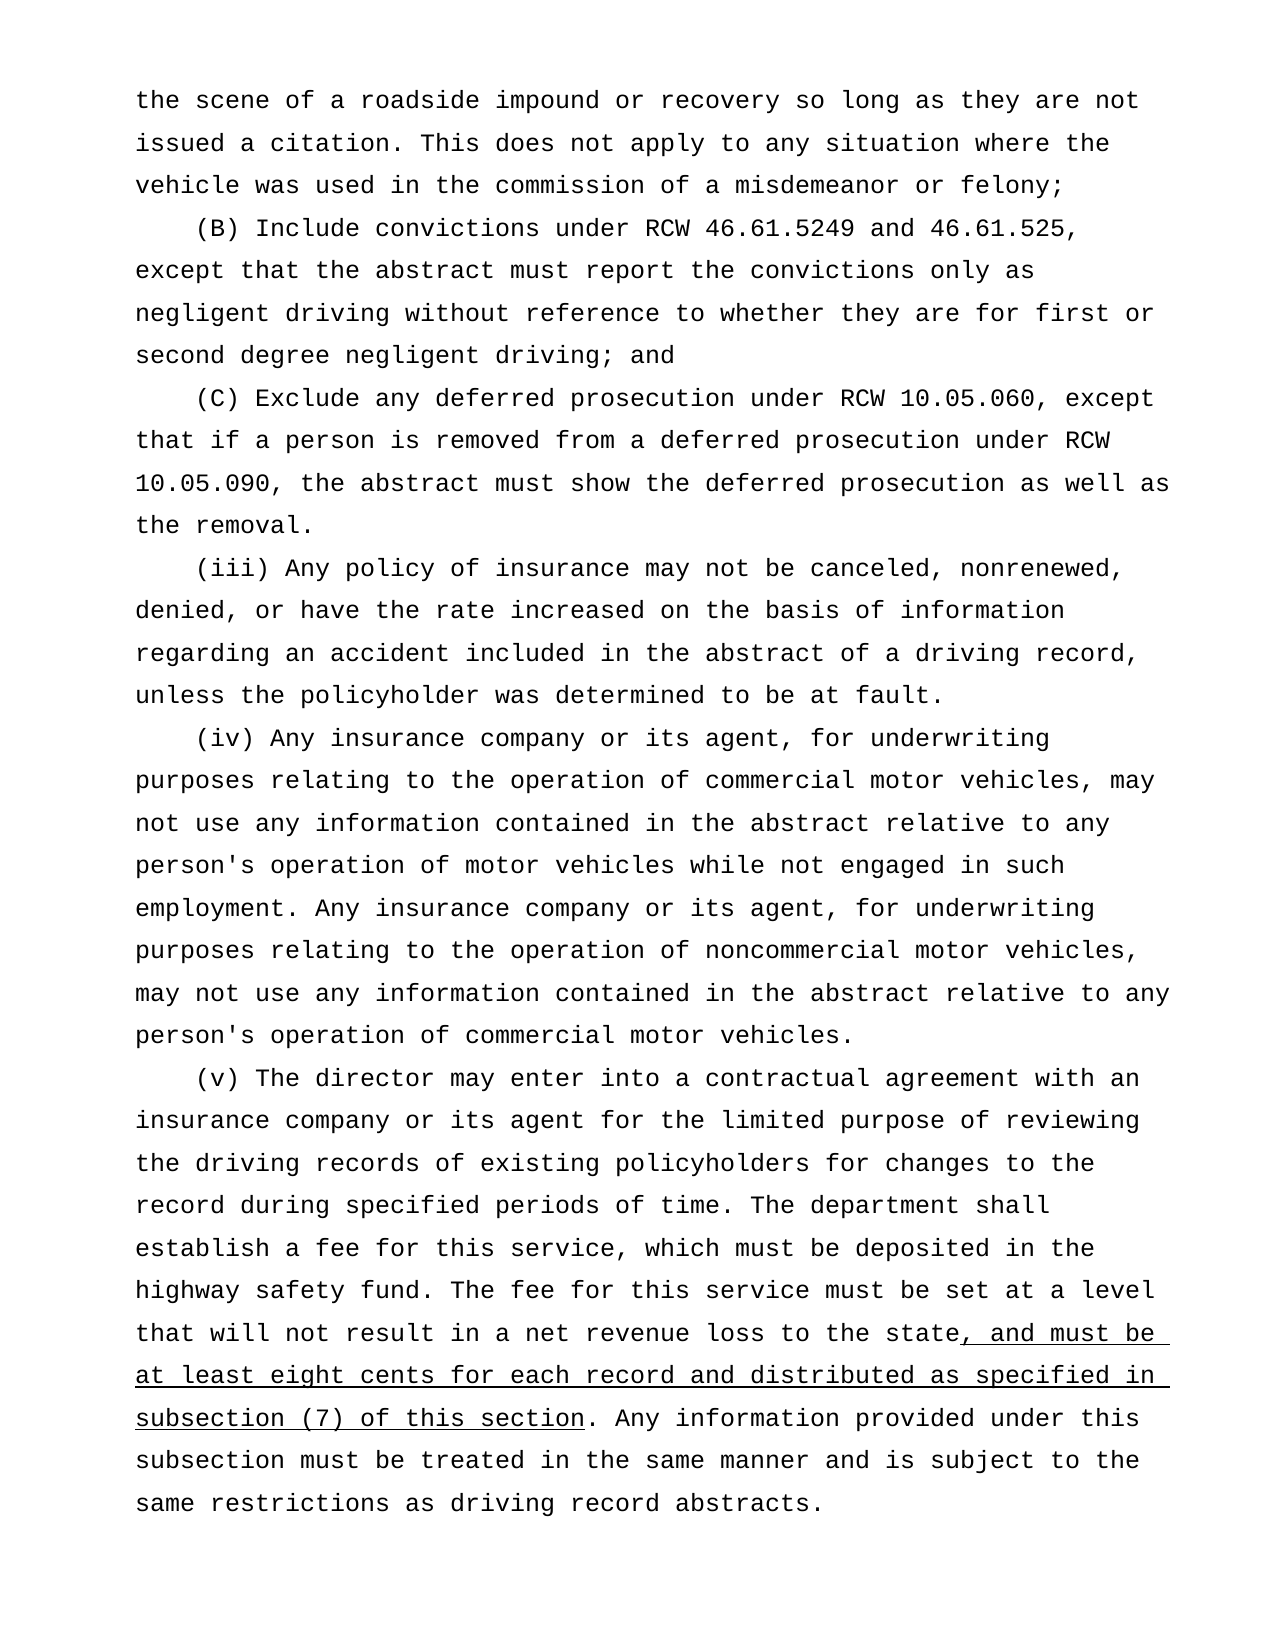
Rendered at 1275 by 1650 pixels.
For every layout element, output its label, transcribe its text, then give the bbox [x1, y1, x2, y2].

text (v) The director may enter into a contractual agreement with an insurance company or its agent for the limited purpose of reviewing the driving records of existing policyholders for changes to the record during specified periods of time. The department shall establish a fee for this service, which must be deposited in the highway safety fund. The fee for this service must be set at a level that will not result in a net revenue loss to the state, and must be at least eight cents for each record and distributed as specified in subsection (7) of this section. Any information provided under this subsection must be treated in the same manner and is subject to the same restrictions as driving record abstracts. [135, 1052, 1170, 1386]
text (v) The director may enter into a contractual agreement with an insurance company or its agent for the limited purpose of reviewing the driving records of existing policyholders for changes to the record during specified periods of time. The department shall establish a fee for this service, which must be deposited in the highway safety fund. The fee for this service must be set at a level that will not result in a net revenue loss to the state, and must be at least eight cents for each record and distributed as specified in subsection (7) of this section. Any information provided under this subsection must be treated in the same manner and is subject to the same restrictions as driving record abstracts. [135, 1388, 1170, 1520]
text (B) Include convictions under RCW 46.61.5249 and 46.61.525, except that the abstract must report the convictions only as negligent driving without reference to whether they are for first or second degree negligent driving; and [135, 202, 1170, 372]
text (iv) Any insurance company or its agent, for underwriting purposes relating to the operation of commercial motor vehicles, may not use any information contained in the abstract relative to any person's operation of motor vehicles while not engaged in such employment. Any insurance company or its agent, for underwriting purposes relating to the operation of noncommercial motor vehicles, may not use any information contained in the abstract relative to any person's operation of commercial motor vehicles. [135, 712, 1170, 1052]
text (C) Exclude any deferred prosecution under RCW 10.05.060, except that if a person is removed from a deferred prosecution under RCW 10.05.090, the abstract must show the deferred prosecution as well as the removal. [135, 372, 1170, 542]
text (iii) Any policy of insurance may not be canceled, nonrenewed, denied, or have the rate increased on the basis of information regarding an accident included in the abstract of a driving record, unless the policyholder was determined to be at fault. [135, 542, 1170, 712]
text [135, 75, 1170, 202]
